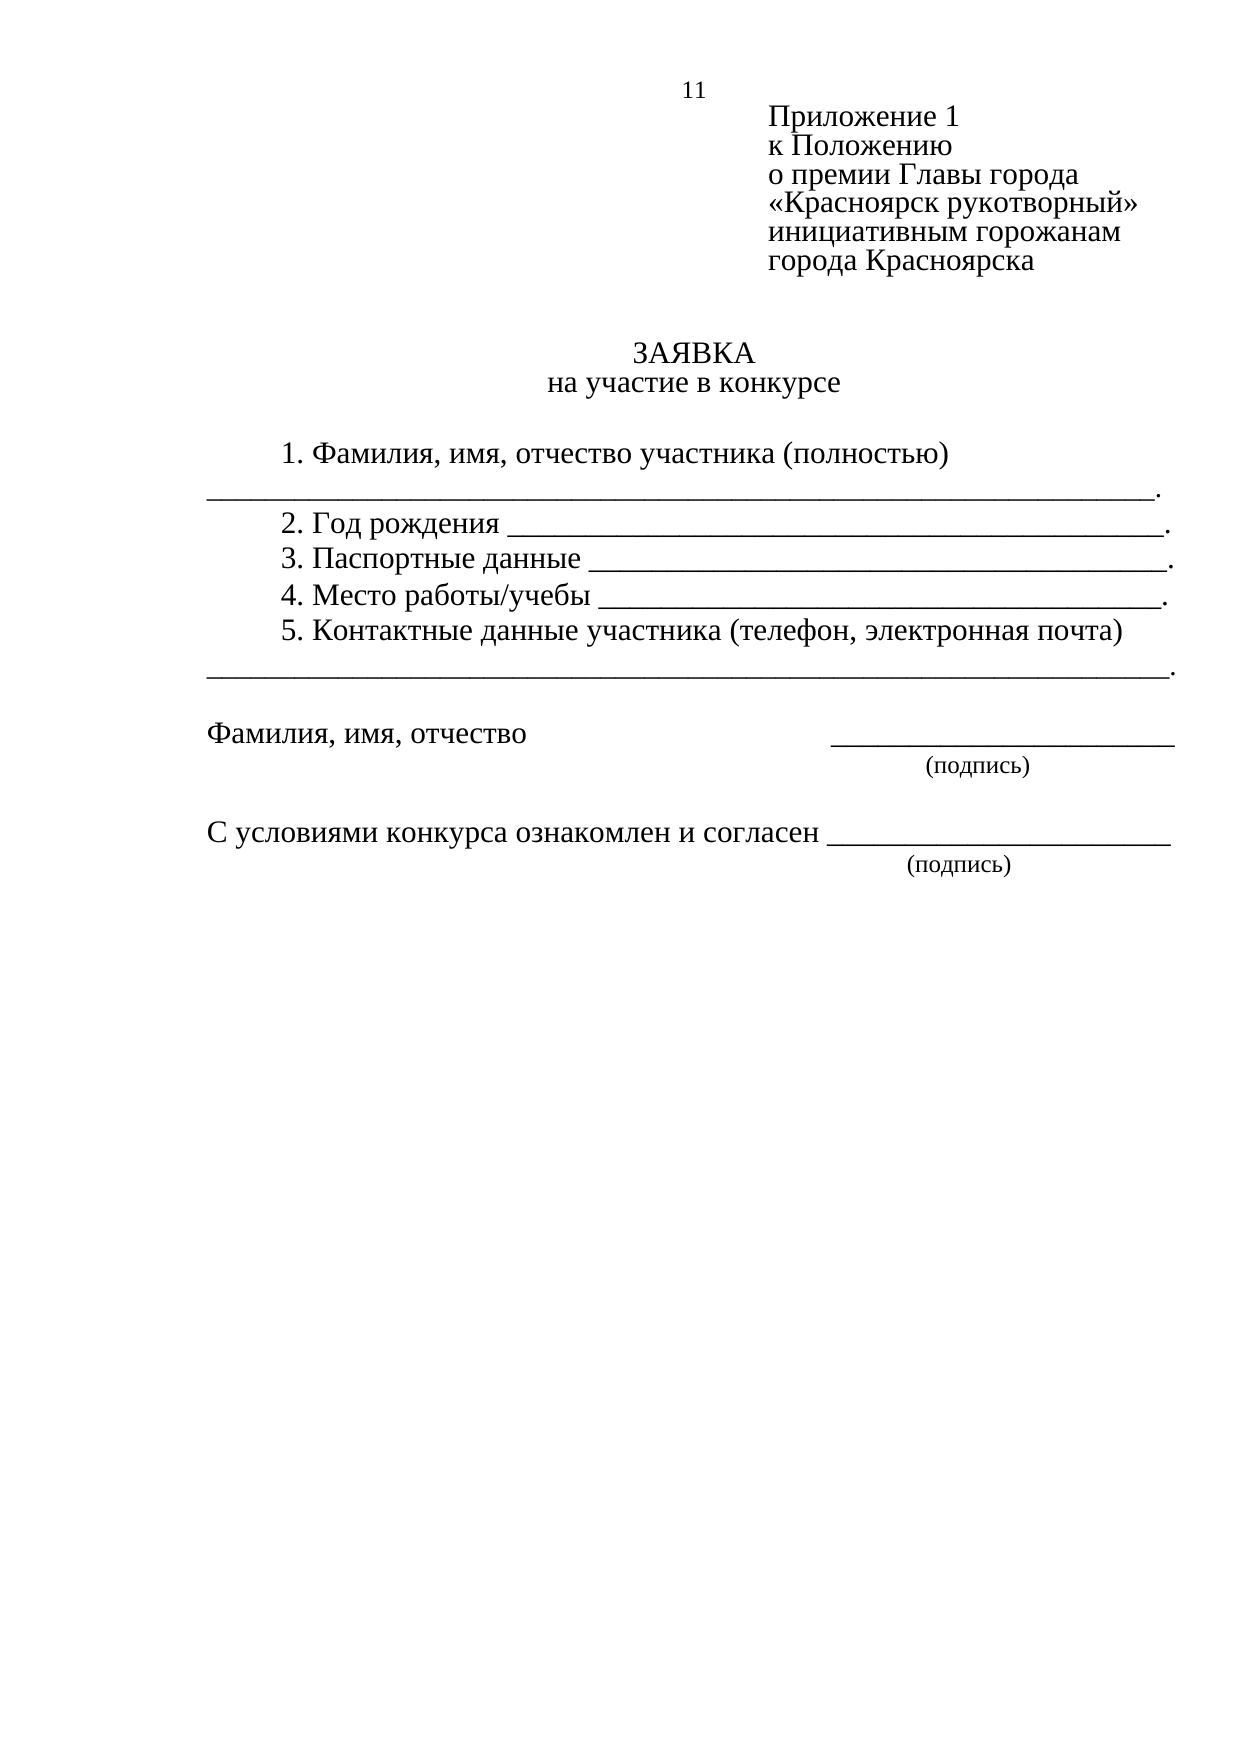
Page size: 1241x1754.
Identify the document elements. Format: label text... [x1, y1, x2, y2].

text __________________________________________________________________. [207, 648, 1181, 681]
text Приложение 1 [207, 104, 1181, 132]
text «Красноярск рукотворный» [207, 190, 1181, 219]
text о премии Главы города [207, 161, 1181, 190]
text на участие в конкурсе [207, 370, 1181, 398]
text 1. Фамилия, имя, отчество участника (полностью) [207, 434, 1181, 470]
text (подпись) [207, 751, 1181, 779]
text инициативным горожанам [207, 219, 1181, 247]
text к Положению [207, 132, 1181, 161]
text С условиями конкурса ознакомлен и согласен ______________________ [207, 813, 1181, 849]
text 2. Год рождения __________________________________________. [207, 504, 1181, 540]
text ЗАЯВКА [207, 341, 1181, 370]
text _________________________________________________________________. [207, 470, 1181, 504]
text 3. Паспортные данные _____________________________________. [207, 540, 1181, 576]
text (подпись) [207, 849, 1181, 878]
text города Красноярска [207, 247, 1181, 276]
text 4. Место работы/учебы ____________________________________. [207, 576, 1181, 612]
text Фамилия, имя, отчество ______________________ [207, 715, 1181, 751]
text 5. Контактные данные участника (телефон, электронная почта) [207, 612, 1181, 648]
